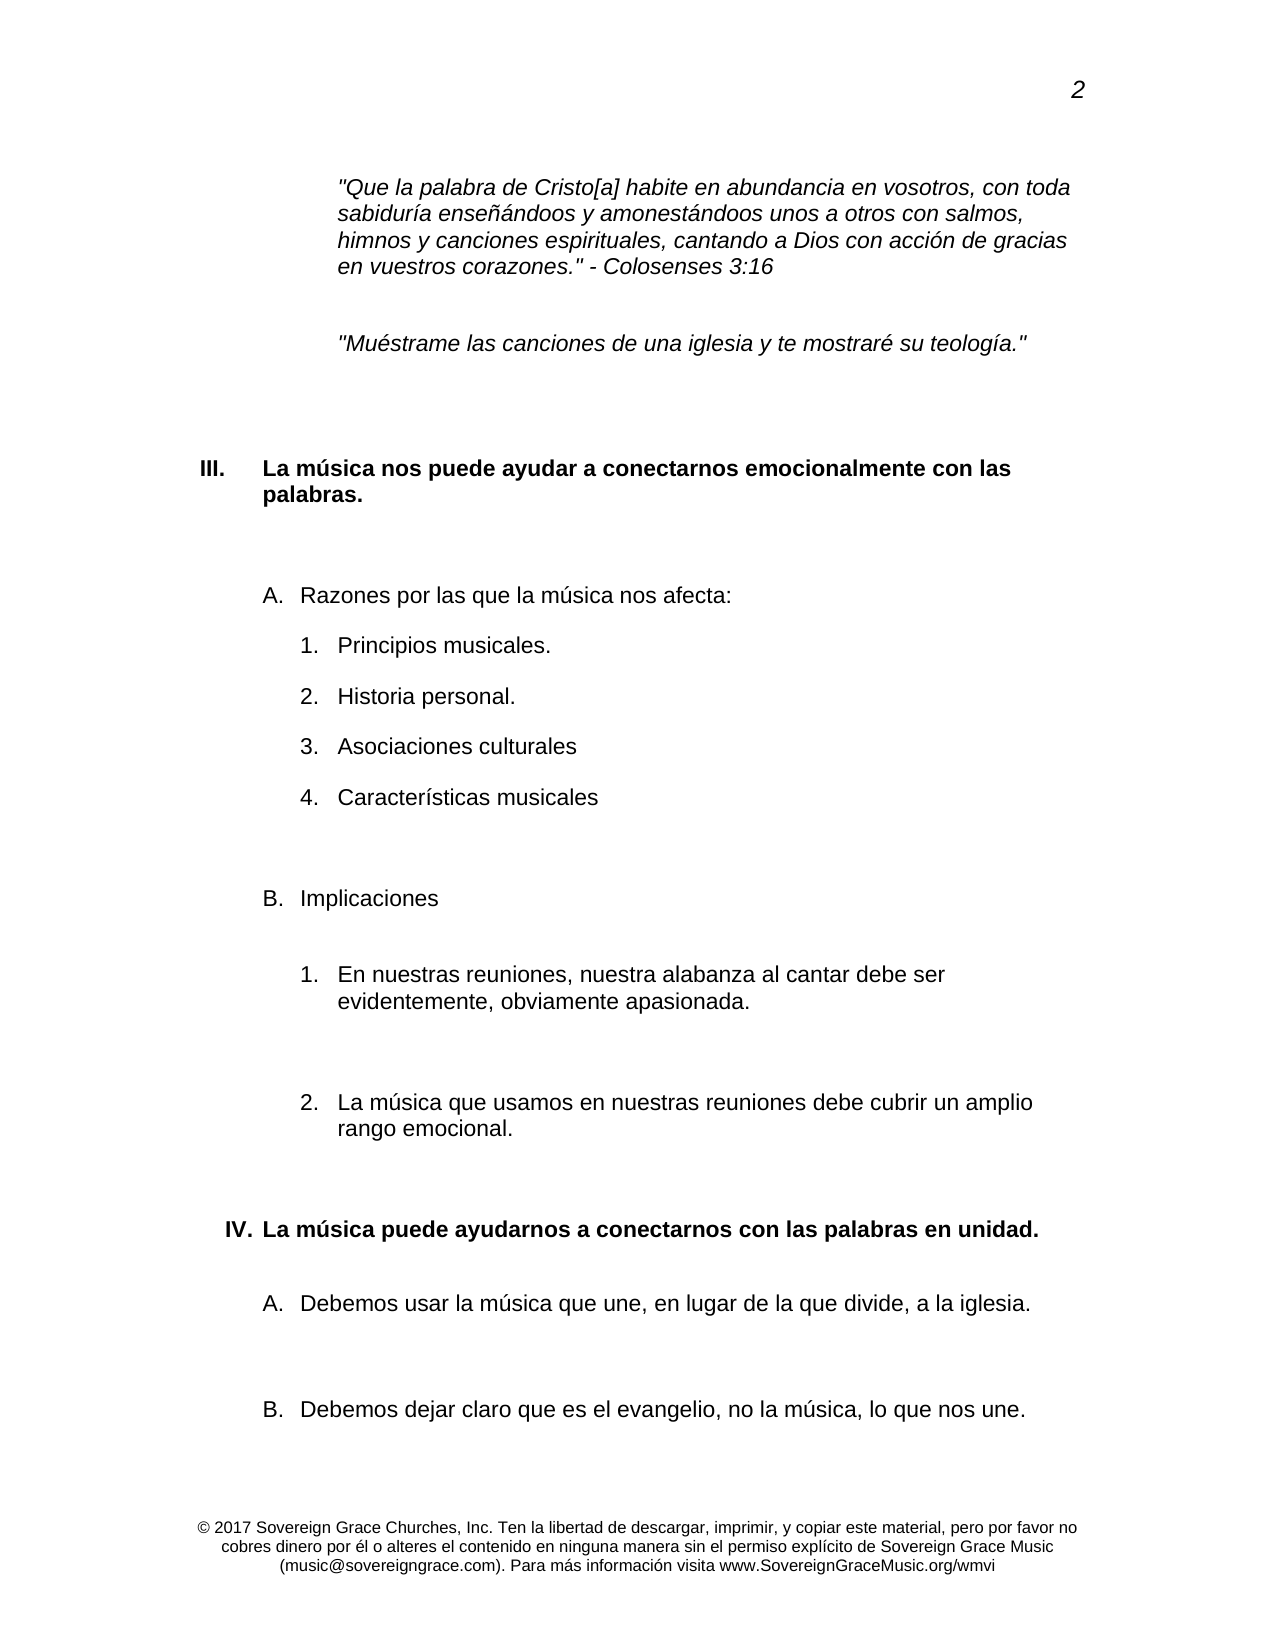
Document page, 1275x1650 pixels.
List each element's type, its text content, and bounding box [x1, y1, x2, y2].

text A. Debemos usar la música que une, en lugar de la que divide, a la iglesia. [262, 1290, 1087, 1316]
text B. Implicaciones [262, 884, 1087, 911]
list Asociaciones culturales [300, 733, 1087, 759]
text 2. La música que usamos en nuestras reuniones debe cubrir un amplio rango emocional. [300, 1088, 1087, 1141]
list La música nos puede ayudar a conectarnos emocionalmente con las palabras. [225, 455, 1087, 507]
text IV. La música puede ayudarnos a conectarnos con las palabras en unidad. [225, 1216, 1087, 1242]
text B. Debemos dejar claro que es el evangelio, no la música, lo que nos une. [262, 1396, 1087, 1422]
text "Que la palabra de Cristo[a] habite en abundancia en vosotros, con toda sabiduría enseñándoos y amonestándoos unos a otros con salmos, himnos y canciones espirituales, cantando a Dios con acción de gracias en vuestros corazones." - Colosenses 3:16 [337, 174, 1087, 279]
list Historia personal. [300, 683, 1087, 709]
text 1. En nuestras reuniones, nuestra alabanza al cantar debe ser evidentemente, obviamente apasionada. [300, 961, 1087, 1014]
list Principios musicales. [300, 632, 1087, 659]
list Características musicales [300, 784, 1087, 810]
text "Muéstrame las canciones de una iglesia y te mostraré su teología." [337, 330, 1087, 356]
list Razones por las que la música nos afecta: [262, 582, 1087, 608]
